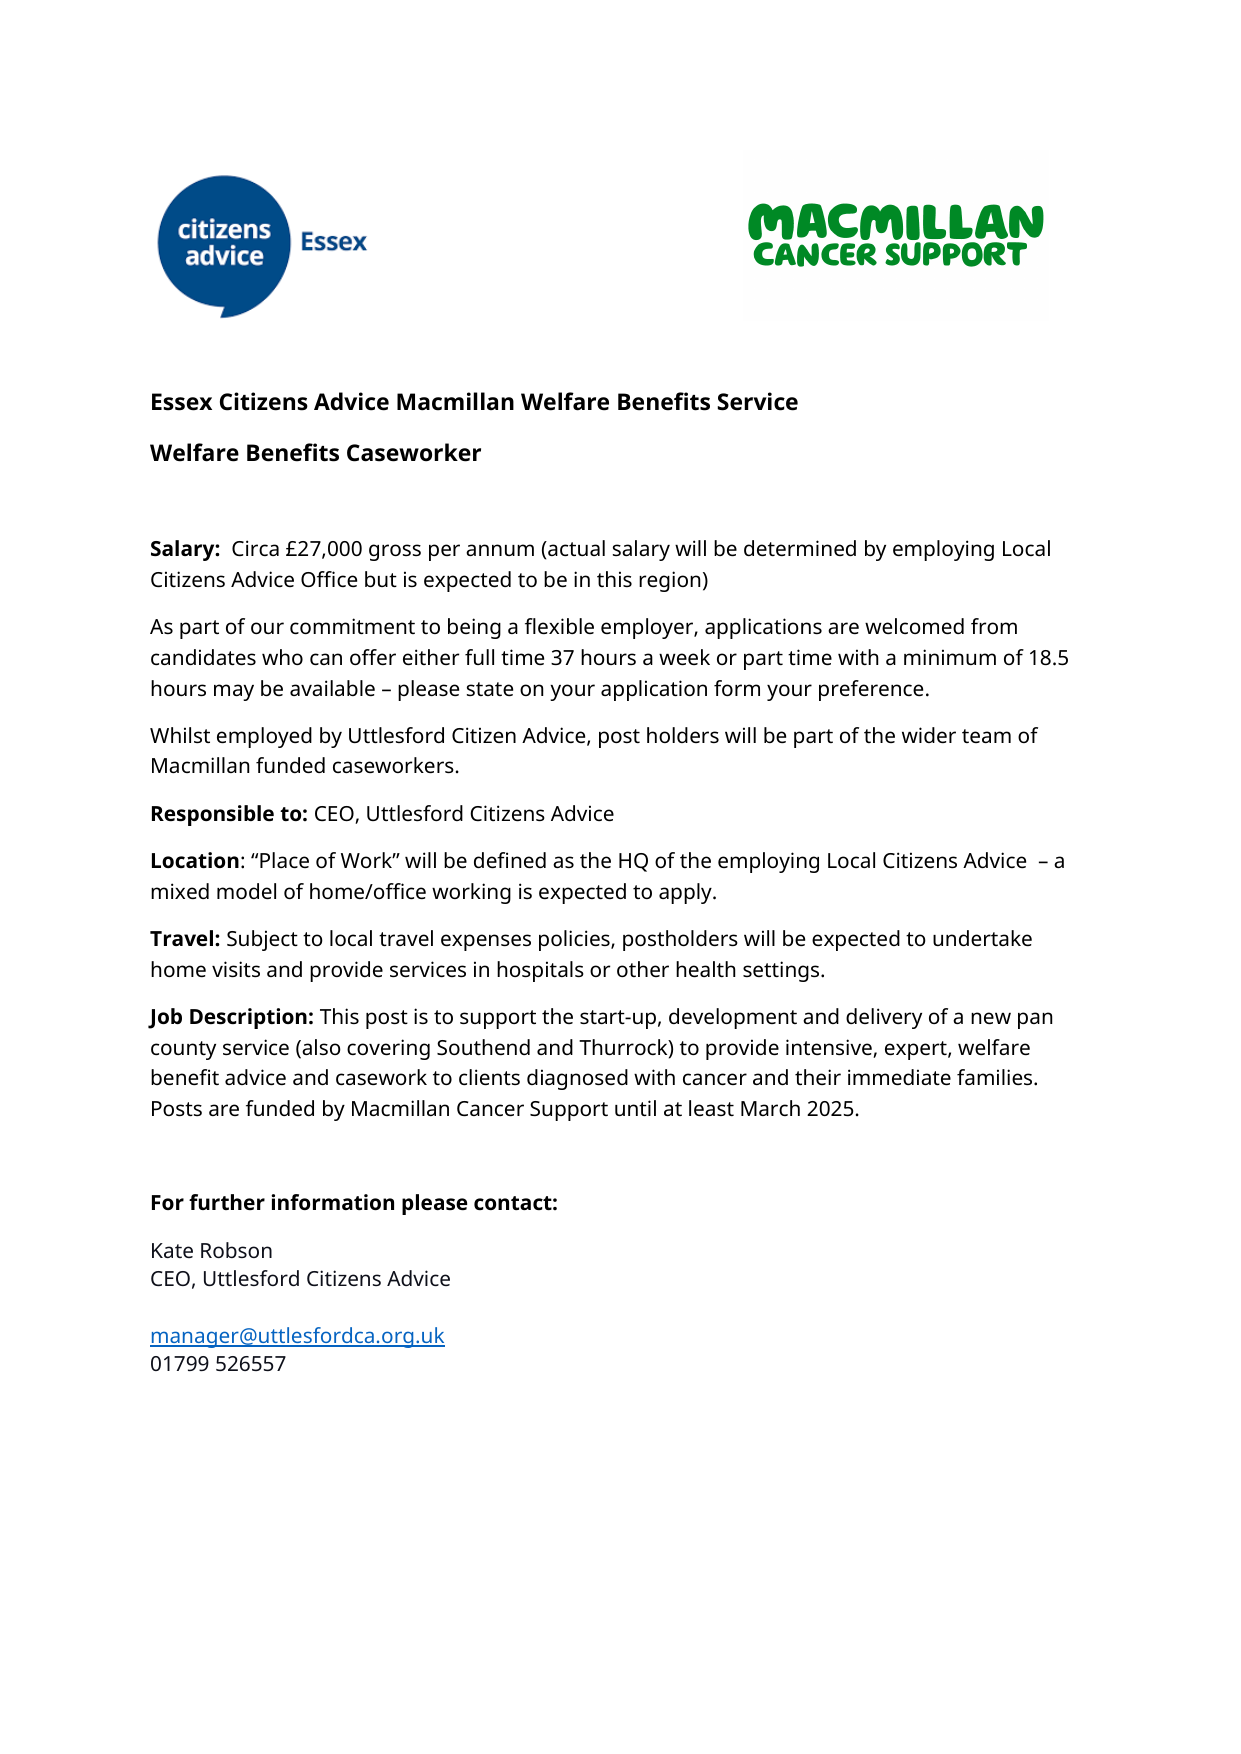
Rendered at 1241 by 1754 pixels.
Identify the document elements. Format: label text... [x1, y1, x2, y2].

text Travel: Subject to local travel expenses policies, postholders will be expected to undertake home visits and provide services in hospitals or other health settings. [150, 924, 1090, 983]
picture [150, 172, 559, 321]
text Whilst employed by Uttlesford Citizen Advice, post holders will be part of the wider team of Macmillan funded caseworkers. [150, 721, 1090, 780]
text Welfare Benefits Caseworker [150, 437, 1090, 468]
text For further information please contact: [150, 1188, 1090, 1217]
text manager@uttlesfordca.org.uk [150, 1321, 1090, 1349]
text Responsible to: CEO, Uttlesford Citizens Advice [150, 799, 1090, 827]
text Job Description: This post is to support the start-up, development and delivery of a new pan county service (also covering Southend and Thurrock) to provide intensive, expert, welfare benefit advice and casework to clients diagnosed with cancer and their immediate families. Posts are funded by Macmillan Cancer Support until at least March 2025. [150, 1002, 1090, 1122]
text As part of our commitment to being a flexible employer, applications are welcomed from candidates who can offer either full time 37 hours a week or part time with a minimum of 18.5 hours may be available – please state on your application form your preference. [150, 612, 1090, 702]
picture [742, 150, 1049, 321]
text Kate Robson [150, 1236, 1090, 1264]
text Essex Citizens Advice Macmillan Welfare Benefits Service [150, 386, 1090, 418]
text 01799 526557 [150, 1349, 1090, 1378]
text Salary: Circa £27,000 gross per annum (actual salary will be determined by employing Local Citizens Advice Office but is expected to be in this region) [150, 534, 1090, 593]
text CEO, Uttlesford Citizens Advice [150, 1264, 1090, 1293]
text Location: “Place of Work” will be defined as the HQ of the employing Local Citizens Advice – a mixed model of home/office working is expected to apply. [150, 846, 1090, 905]
